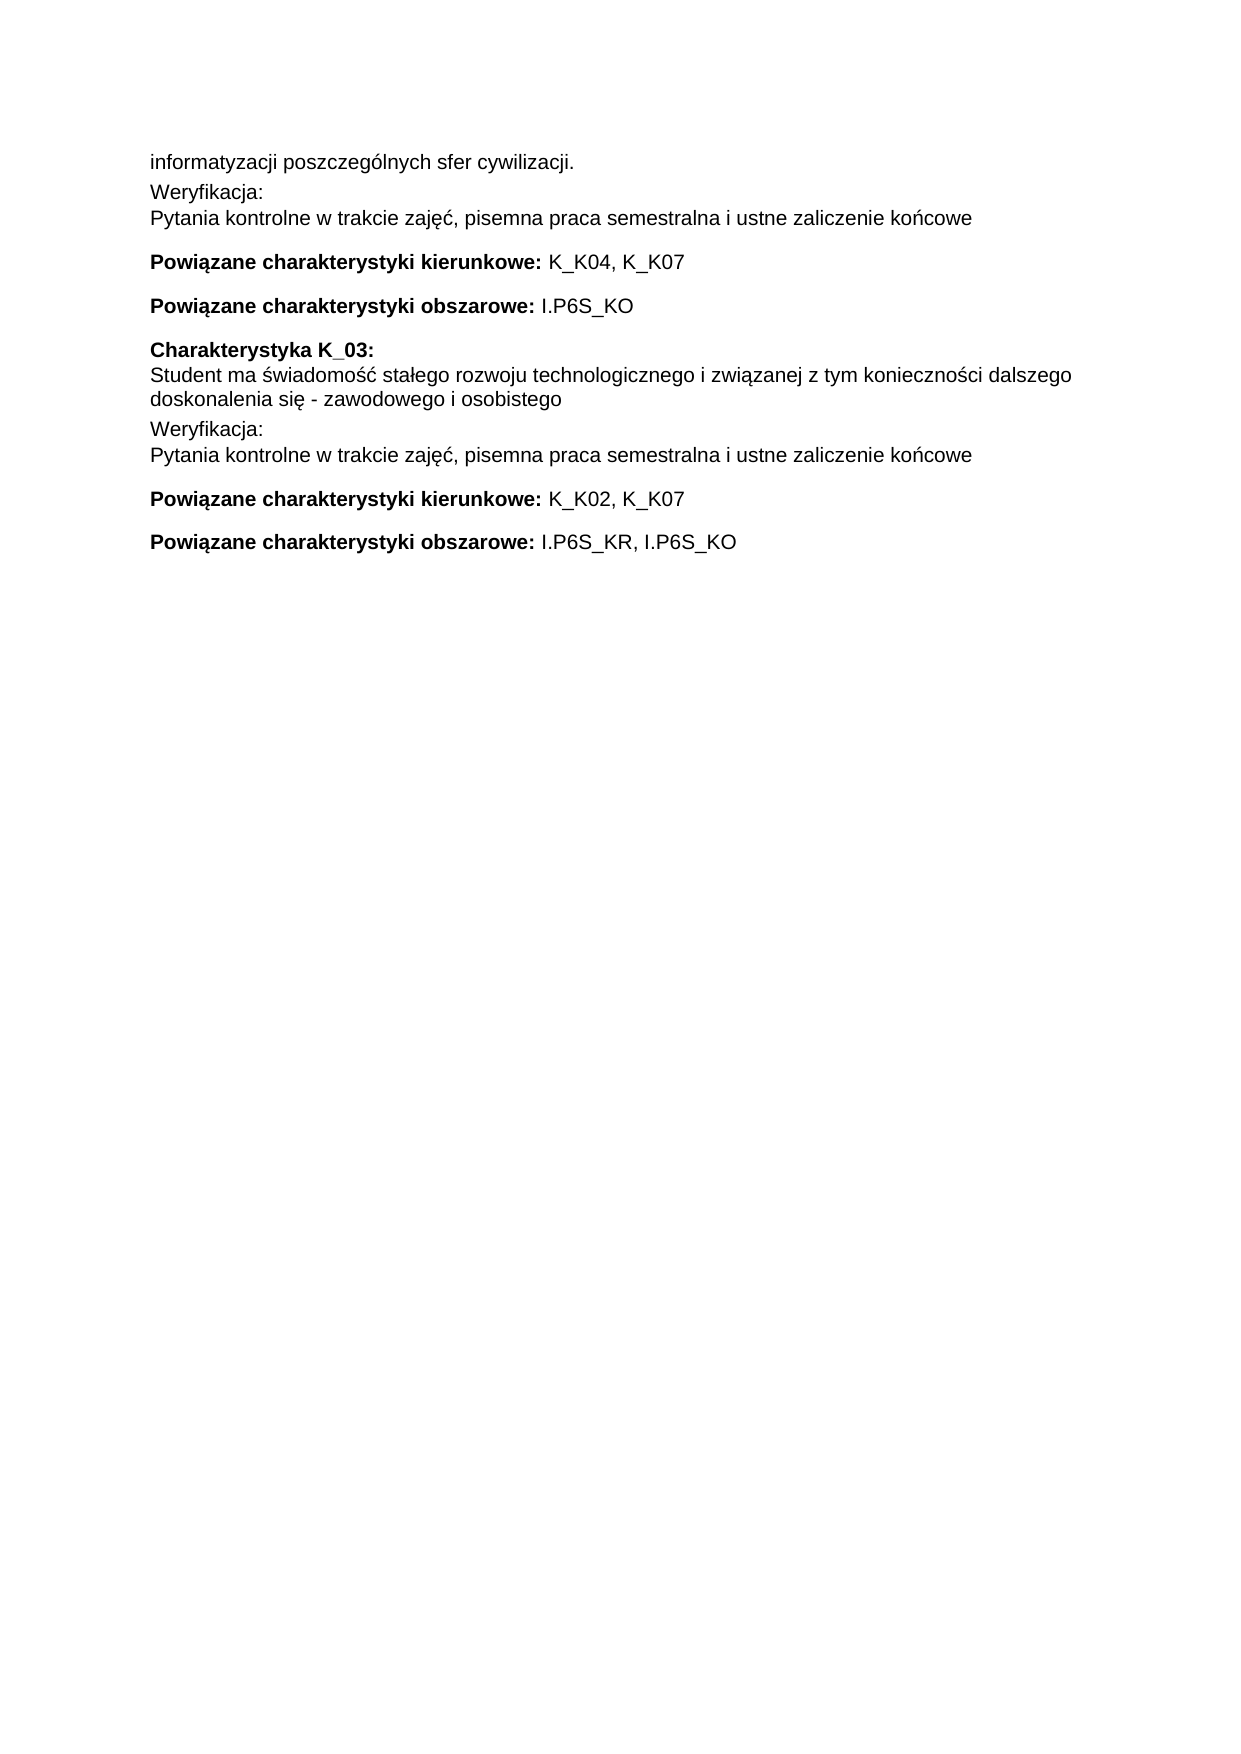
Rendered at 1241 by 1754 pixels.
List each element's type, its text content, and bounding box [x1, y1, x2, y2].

text Pytania kontrolne w trakcie zajęć, pisemna praca semestralna i ustne zaliczenie końcowe [150, 443, 1090, 467]
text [150, 150, 1090, 174]
text Weryfikacja: [150, 180, 1090, 204]
text Weryfikacja: [150, 417, 1090, 441]
text Powiązane charakterystyki obszarowe: I.P6S_KR, I.P6S_KO [150, 530, 1090, 554]
text Powiązane charakterystyki kierunkowe: K_K04, K_K07 [150, 250, 1090, 274]
text Powiązane charakterystyki kierunkowe: K_K02, K_K07 [150, 486, 1090, 510]
text Powiązane charakterystyki obszarowe: I.P6S_KO [150, 294, 1090, 318]
text Student ma świadomość stałego rozwoju technologicznego i związanej z tym konieczności dalszego doskonalenia się - zawodowego i osobistego [150, 362, 1090, 410]
text Charakterystyka K_03: [150, 337, 1090, 361]
text Pytania kontrolne w trakcie zajęć, pisemna praca semestralna i ustne zaliczenie końcowe [150, 206, 1090, 230]
